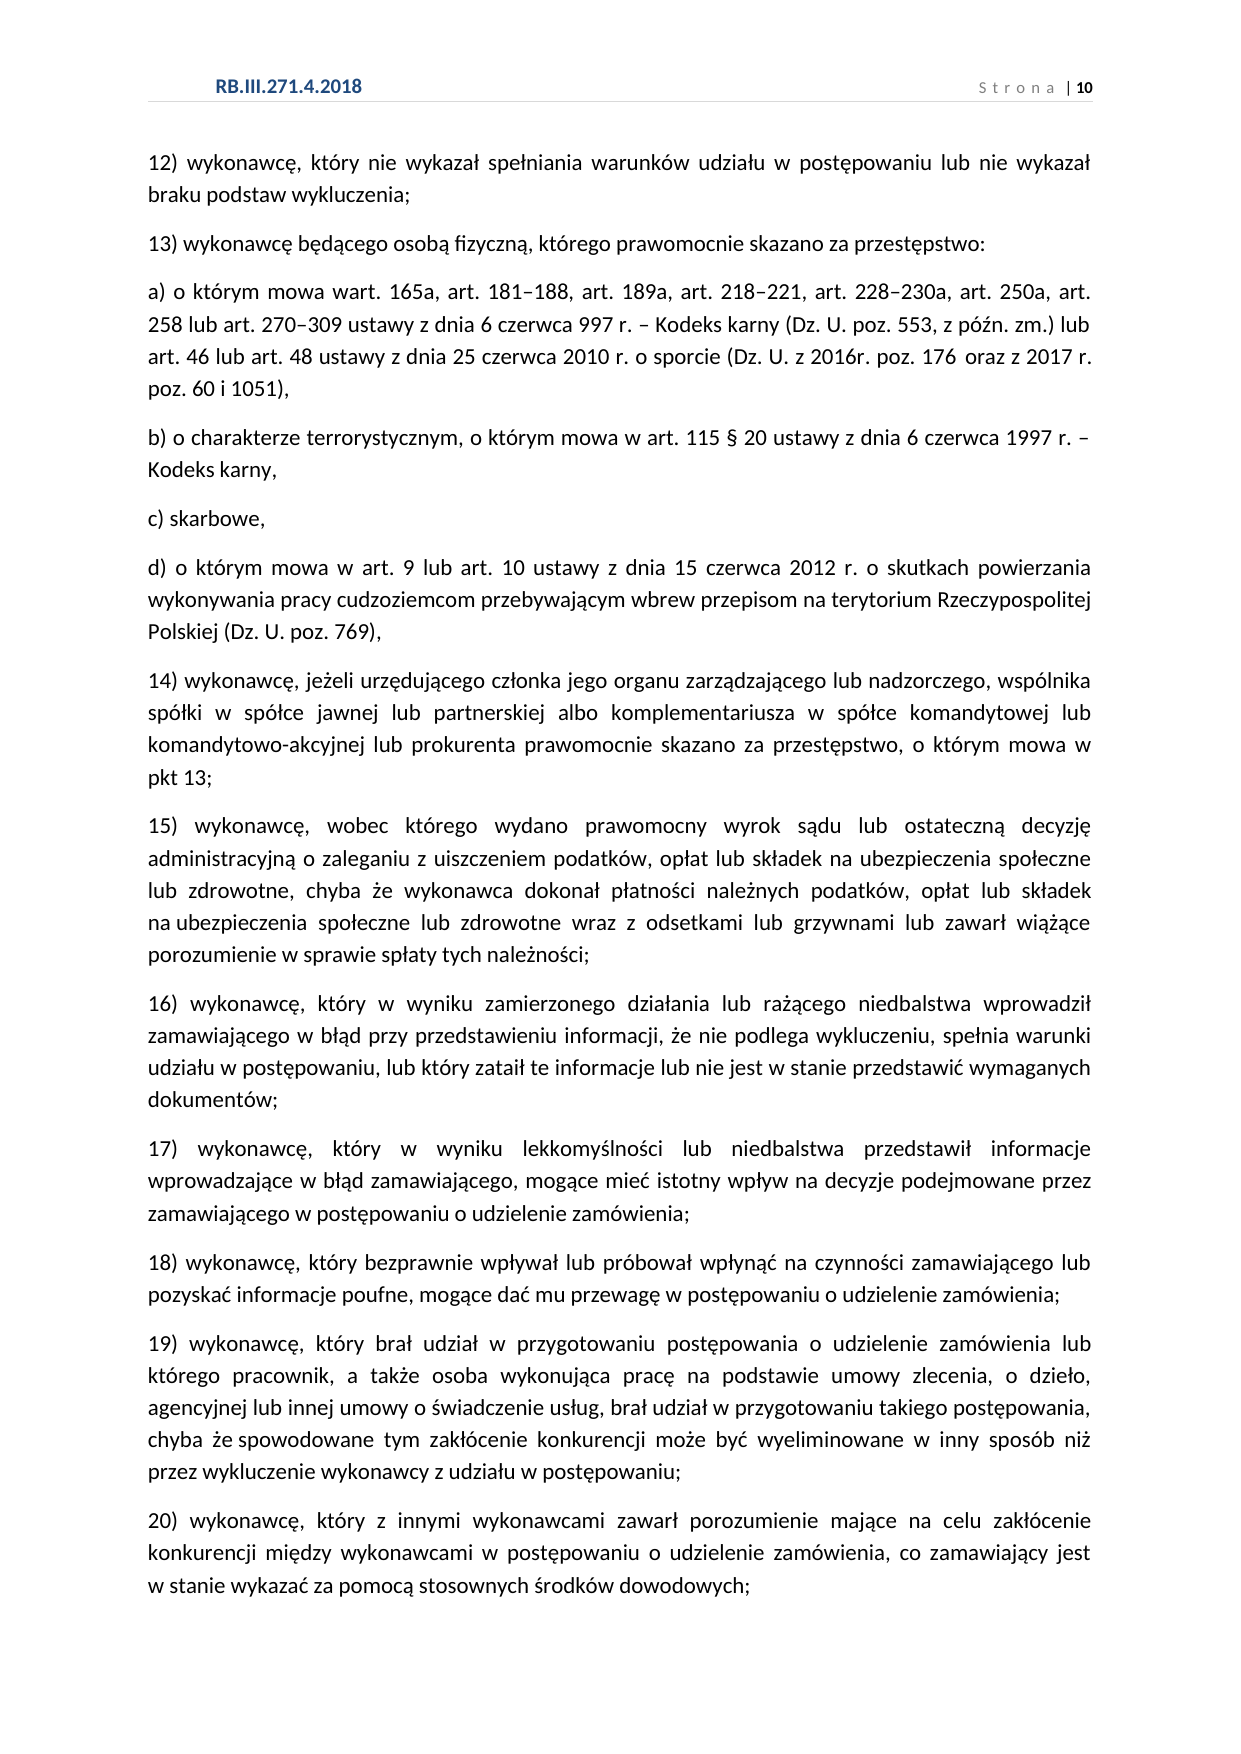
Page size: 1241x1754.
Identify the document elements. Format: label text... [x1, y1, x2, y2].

text 15) wykonawcę, wobec którego wydano prawomocny wyrok sądu lub ostateczną decyzję administracyjną o zaleganiu z uiszczeniem podatków, opłat lub składek na ubezpieczenia społeczne lub zdrowotne, chyba że wykonawca dokonał płatności należnych podatków, opłat lub składek na ubezpieczenia społeczne lub zdrowotne wraz z odsetkami lub grzywnami lub zawarł wiążące porozumienie w sprawie spłaty tych należności; [148, 811, 1093, 968]
text b) o charakterze terrorystycznym, o którym mowa w art. 115 § 20 ustawy z dnia 6 czerwca 1997 r. – Kodeks karny, [148, 423, 1093, 483]
text 20) wykonawcę, który z innymi wykonawcami zawarł porozumienie mające na celu zakłócenie konkurencji między wykonawcami w postępowaniu o udzielenie zamówienia, co zamawiający jest w stanie wykazać za pomocą stosownych środków dowodowych; [148, 1506, 1093, 1599]
text 17) wykonawcę, który w wyniku lekkomyślności lub niedbalstwa przedstawił informacje wprowadzające w błąd zamawiającego, mogące mieć istotny wpływ na decyzje podejmowane przez zamawiającego w postępowaniu o udzielenie zamówienia; [148, 1134, 1093, 1227]
text 19) wykonawcę, który brał udział w przygotowaniu postępowania o udzielenie zamówienia lub którego pracownik, a także osoba wykonująca pracę na podstawie umowy zlecenia, o dzieło, agencyjnej lub innej umowy o świadczenie usług, brał udział w przygotowaniu takiego postępowania, chyba że spowodowane tym zakłócenie konkurencji może być wyeliminowane w inny sposób niż przez wykluczenie wykonawcy z udziału w postępowaniu; [148, 1329, 1093, 1486]
text 16) wykonawcę, który w wyniku zamierzonego działania lub rażącego niedbalstwa wprowadził zamawiającego w błąd przy przedstawieniu informacji, że nie podlega wykluczeniu, spełnia warunki udziału w postępowaniu, lub który zataił te informacje lub nie jest w stanie przedstawić wymaganych dokumentów; [148, 989, 1093, 1114]
text c) skarbowe, [148, 504, 1093, 532]
text 13) wykonawcę będącego osobą fizyczną, którego prawomocnie skazano za przestępstwo: [148, 229, 1093, 257]
text a) o którym mowa wart. 165a, art. 181–188, art. 189a, art. 218–221, art. 228–230a, art. 250a, art. 258 lub art. 270–309 ustawy z dnia 6 czerwca 997 r. – Kodeks karny (Dz. U. poz. 553, z późn. zm.) lub art. 46 lub art. 48 ustawy z dnia 25 czerwca 2010 r. o sporcie (Dz. U. z 2016r. poz. 176 oraz z 2017 r. poz. 60 i 1051), [148, 277, 1093, 402]
text 14) wykonawcę, jeżeli urzędującego członka jego organu zarządzającego lub nadzorczego, wspólnika spółki w spółce jawnej lub partnerskiej albo komplementariusza w spółce komandytowej lub komandytowo-akcyjnej lub prokurenta prawomocnie skazano za przestępstwo, o którym mowa w pkt 13; [148, 666, 1093, 791]
text 12) wykonawcę, który nie wykazał spełniania warunków udziału w postępowaniu lub nie wykazał braku podstaw wykluczenia; [148, 148, 1093, 208]
text d) o którym mowa w art. 9 lub art. 10 ustawy z dnia 15 czerwca 2012 r. o skutkach powierzania wykonywania pracy cudzoziemcom przebywającym wbrew przepisom na terytorium Rzeczypospolitej Polskiej (Dz. U. poz. 769), [148, 553, 1093, 645]
text 18) wykonawcę, który bezprawnie wpływał lub próbował wpłynąć na czynności zamawiającego lub pozyskać informacje poufne, mogące dać mu przewagę w postępowaniu o udzielenie zamówienia; [148, 1248, 1093, 1308]
